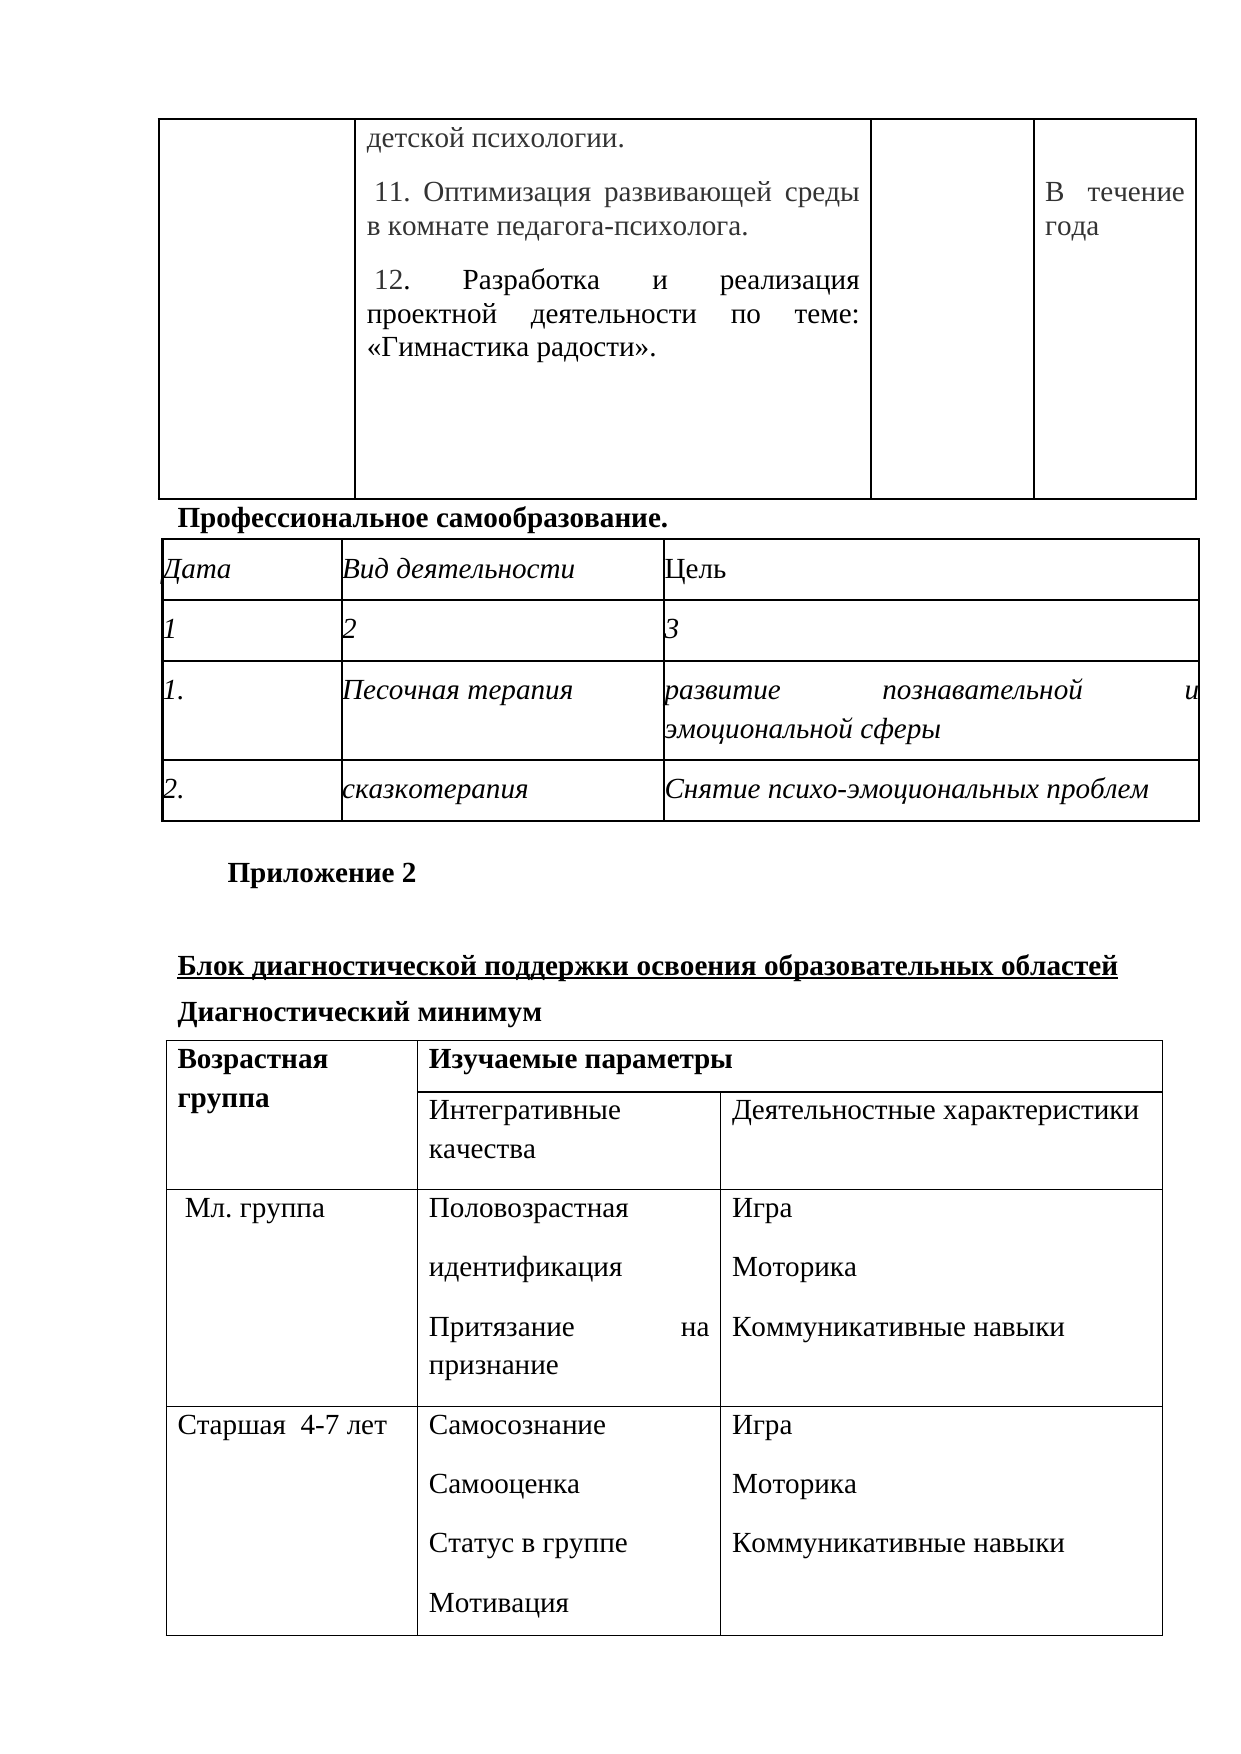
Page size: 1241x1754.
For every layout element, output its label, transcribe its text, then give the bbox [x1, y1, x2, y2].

text Блок диагностической поддержки освоения образовательных областей [177, 948, 1152, 982]
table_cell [721, 1407, 1162, 1635]
table_cell [160, 120, 354, 498]
text Приложение 2 [227, 855, 1152, 889]
table_cell 2. [164, 761, 341, 820]
table_cell Старшая 4-7 лет [167, 1407, 417, 1635]
table_cell Половозрастная идентификация Притязание на признание [418, 1190, 720, 1406]
table_cell 2 [343, 601, 663, 660]
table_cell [1035, 120, 1195, 498]
table_header Вид деятельности [343, 540, 663, 599]
table_cell Интегративные качества [418, 1093, 720, 1189]
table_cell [356, 120, 870, 498]
table_header Дата [164, 540, 341, 599]
table_cell Снятие психо-эмоциональных проблем [665, 761, 1198, 820]
text Диагностический минимум [177, 994, 1152, 1028]
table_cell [418, 1407, 720, 1635]
table_cell Мл. группа [167, 1190, 417, 1406]
table_header Цель [665, 540, 1198, 599]
table_cell [872, 120, 1033, 498]
table_cell 3 [665, 601, 1198, 660]
table_cell 1 [164, 601, 341, 660]
table_header Возрастная группа [167, 1041, 417, 1189]
text Профессиональное самообразование. [177, 500, 1152, 533]
table_cell развитие познавательной и эмоциональной сферы [665, 662, 1198, 759]
table_cell 1. [164, 662, 341, 759]
table_cell Песочная терапия [343, 662, 663, 759]
table_cell Игра Моторика Коммуникативные навыки [721, 1190, 1162, 1406]
table_cell сказкотерапия [343, 761, 663, 820]
table_header Изучаемые параметры [418, 1041, 1162, 1091]
table_cell Деятельностные характеристики [721, 1093, 1162, 1189]
